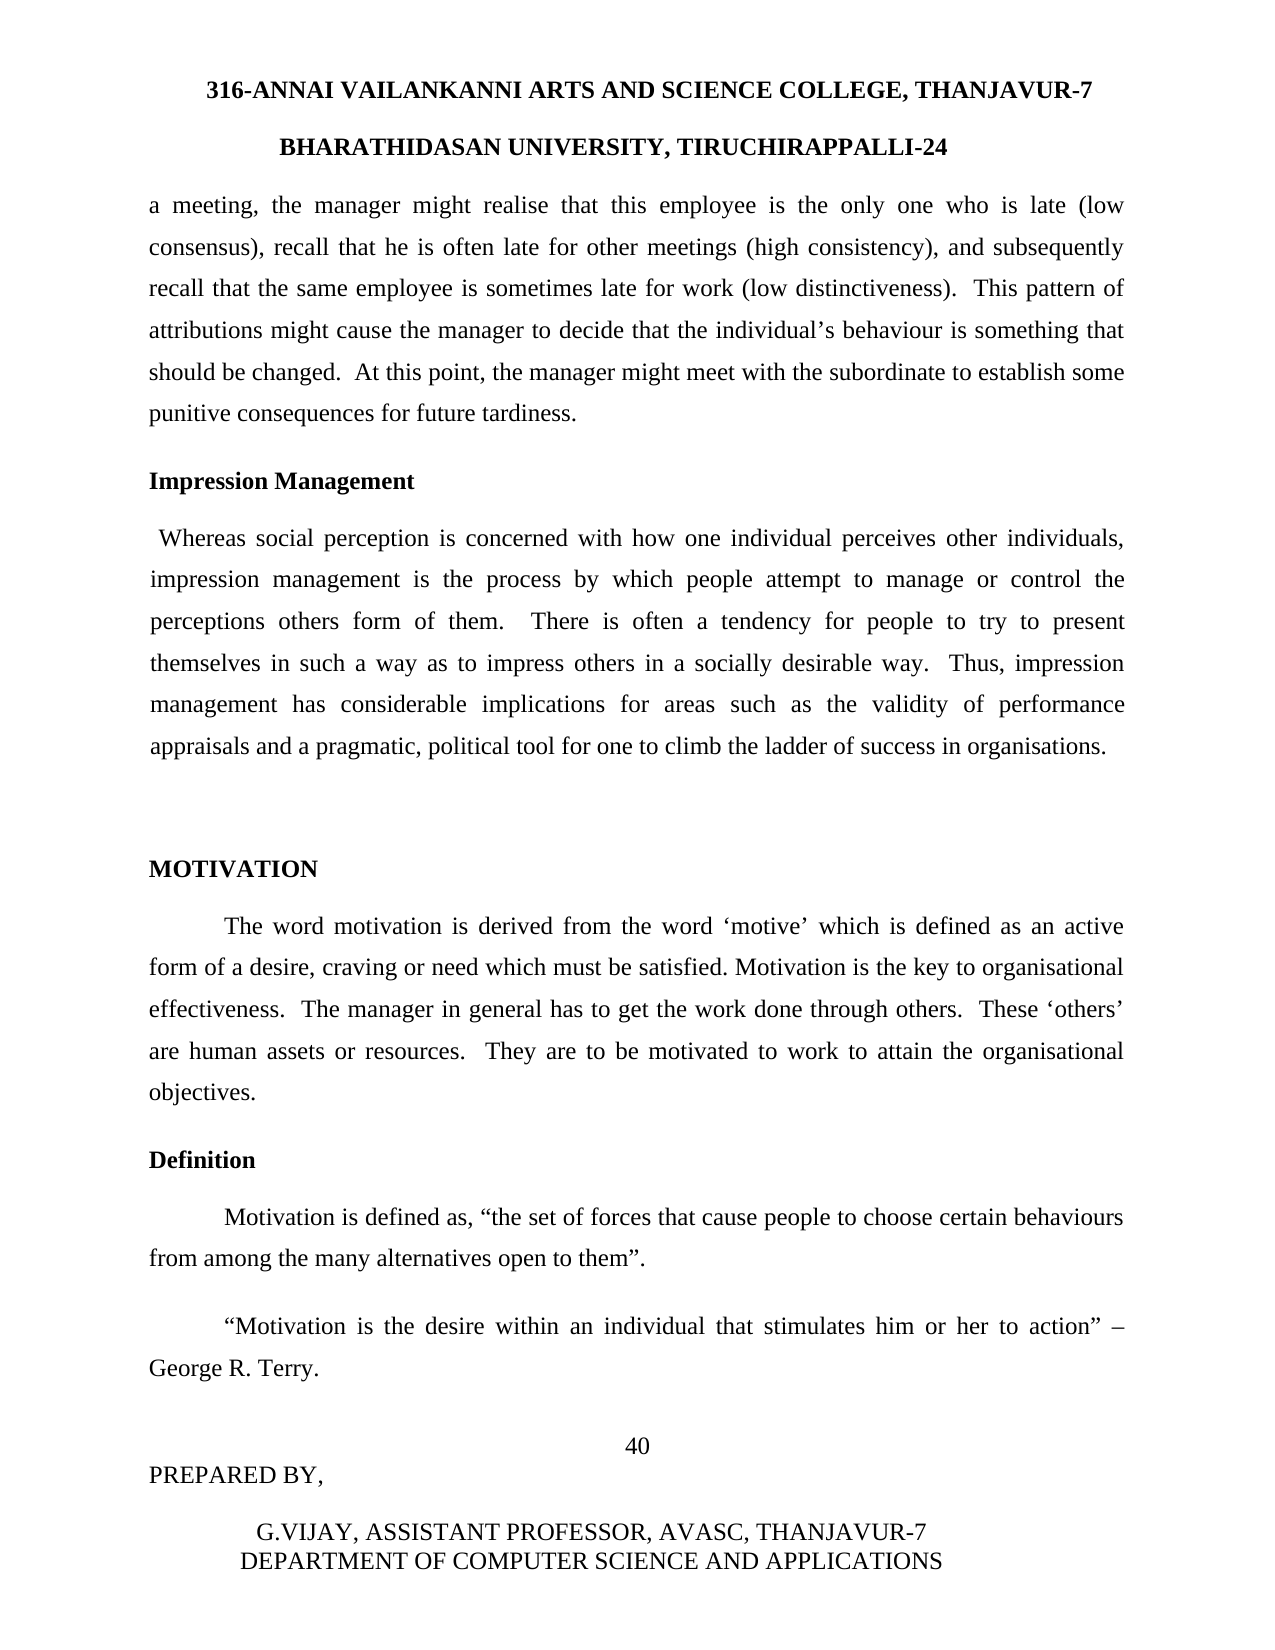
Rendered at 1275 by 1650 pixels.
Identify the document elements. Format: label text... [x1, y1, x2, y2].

text Whereas social perception is concerned with how one individual perceives other individuals, impression management is the process by which people attempt to manage or control the perceptions others form of them. There is often a tendency for people to try to present themselves in such a way as to impress others in a socially desirable way. Thus, impression management has considerable implications for areas such as the validity of performance appraisals and a pragmatic, political tool for one to climb the ladder of success in organisations. [149, 523, 1126, 760]
text The word motivation is derived from the word ‘motive’ which is defined as an active form of a desire, craving or need which must be satisfied. Motivation is the key to organisational effectiveness. The manager in general has to get the work done through others. These ‘others’ are human assets or resources. They are to be motivated to work to attain the organisational objectives. [149, 911, 1126, 1106]
text Motivation is defined as, “the set of forces that cause people to choose certain behaviours from among the many alternatives open to them”. [149, 1202, 1126, 1272]
text MOTIVATION [149, 854, 1127, 883]
text Definition [149, 1145, 1127, 1174]
text Impression Management [149, 466, 1127, 495]
text “Motivation is the desire within an individual that stimulates him or her to action” – George R. Terry. [149, 1311, 1126, 1381]
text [149, 190, 1126, 427]
